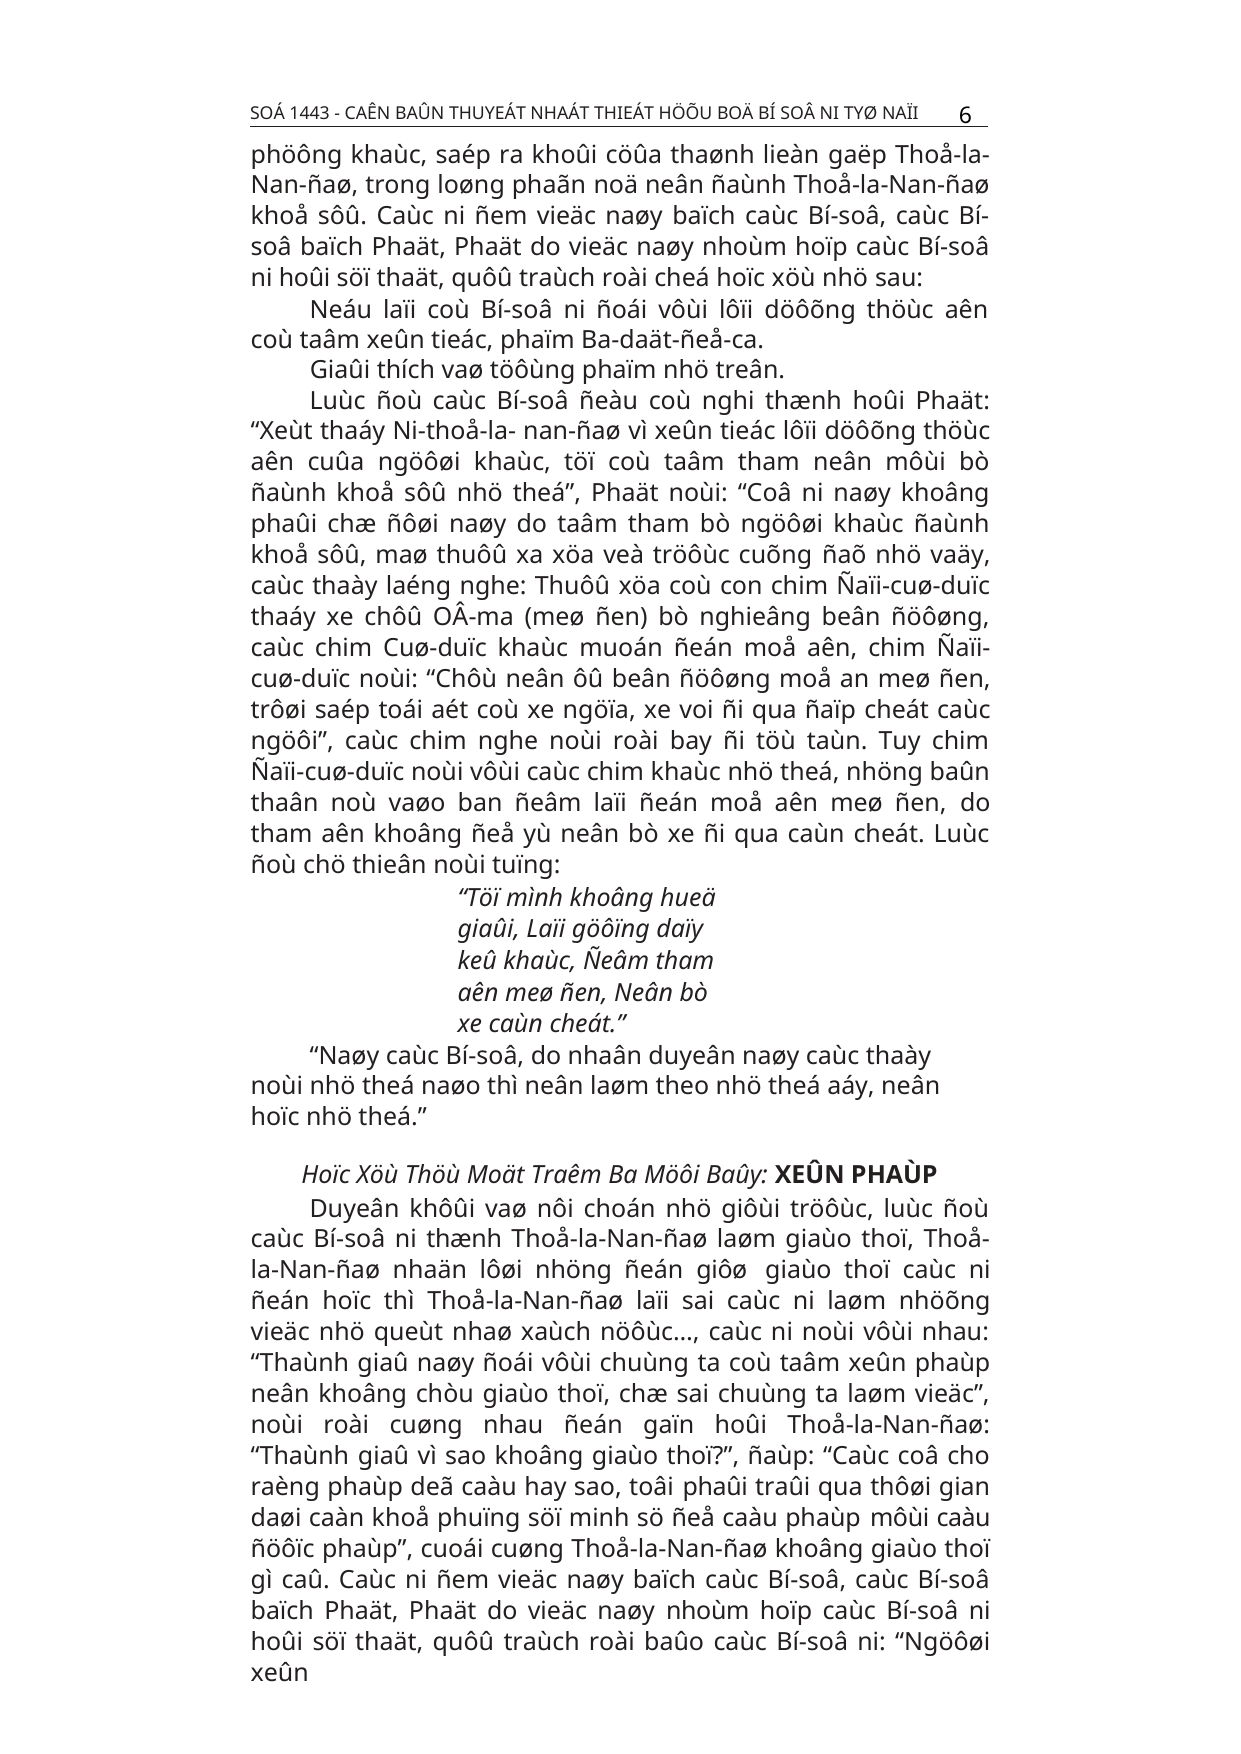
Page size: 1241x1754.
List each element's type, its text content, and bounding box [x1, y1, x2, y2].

text Giaûi thích vaø töôùng phaïm nhö treân. [309, 356, 1080, 384]
text “Naøy caùc Bí-soâ, do nhaân duyeân naøy caùc thaày noùi nhö theá naøo thì neân laøm theo nhö theá aáy, neân hoïc nhö theá.” [250, 1040, 988, 1133]
text “Töï mình khoâng hueä giaûi, Laïi göôïng daïy keû khaùc, Ñeâm tham aên meø ñen, Neân bò xe caùn cheát.” [457, 881, 719, 1040]
text Neáu laïi coù Bí-soâ ni ñoái vôùi lôïi döôõng thöùc aên coù taâm xeûn tieác, phaïm Ba-daät-ñeå-ca. [250, 293, 989, 356]
text Luùc ñoù caùc Bí-soâ ñeàu coù nghi thænh hoûi Phaät: “Xeùt thaáy Ni-thoå-la- nan-ñaø vì xeûn tieác lôïi döôõng thöùc aên cuûa ngöôøi khaùc, töï coù taâm tham neân môùi bò ñaùnh khoå sôû nhö theá”, Phaät noùi: “Coâ ni naøy khoâng phaûi chæ ñôøi naøy do taâm tham bò ngöôøi khaùc ñaùnh khoå sôû, maø thuôû xa xöa veà tröôùc cuõng ñaõ nhö vaäy, caùc thaày laéng nghe: Thuôû xöa coù con chim Ñaïi-cuø-duïc thaáy xe chôû OÂ-ma (meø ñen) bò nghieâng beân ñöôøng, caùc chim Cuø-duïc khaùc muoán ñeán moå aên, chim Ñaïi-cuø-duïc noùi: “Chôù neân ôû beân ñöôøng moå an meø ñen, trôøi saép toái aét coù xe ngöïa, xe voi ñi qua ñaïp cheát caùc ngöôi”, caùc chim nghe noùi roài bay ñi töù taùn. Tuy chim Ñaïi-cuø-duïc noùi vôùi caùc chim khaùc nhö theá, nhöng baûn thaân noù vaøo ban ñeâm laïi ñeán moå aên meø ñen, do tham aên khoâng ñeå yù neân bò xe ñi qua caùn cheát. Luùc ñoù chö thieân noùi tuïng: [250, 385, 990, 881]
text Duyeân khôûi vaø nôi choán nhö giôùi tröôùc, luùc ñoù caùc Bí-soâ ni thænh Thoå-la-Nan-ñaø laøm giaùo thoï, Thoå-la-Nan-ñaø nhaän lôøi nhöng ñeán giôø giaùo thoï caùc ni ñeán hoïc thì Thoå-la-Nan-ñaø laïi sai caùc ni laøm nhöõng vieäc nhö queùt nhaø xaùch nöôùc…, caùc ni noùi vôùi nhau: “Thaùnh giaû naøy ñoái vôùi chuùng ta coù taâm xeûn phaùp neân khoâng chòu giaùo thoï, chæ sai chuùng ta laøm vieäc”, noùi roài cuøng nhau ñeán gaïn hoûi Thoå-la-Nan-ñaø: “Thaùnh giaû vì sao khoâng giaùo thoï?”, ñaùp: “Caùc coâ cho raèng phaùp deã caàu hay sao, toâi phaûi traûi qua thôøi gian daøi caàn khoå phuïng söï minh sö ñeå caàu phaùp môùi caàu ñöôïc phaùp”, cuoái cuøng Thoå-la-Nan-ñaø khoâng giaùo thoï gì caû. Caùc ni ñem vieäc naøy baïch caùc Bí-soâ, caùc Bí-soâ baïch Phaät, Phaät do vieäc naøy nhoùm hoïp caùc Bí-soâ ni hoûi söï thaät, quôû traùch roài baûo caùc Bí-soâ ni: “Ngöôøi xeûn [250, 1192, 990, 1689]
text Hoïc Xöù Thöù Moät Traêm Ba Möôi Baûy: XEÛN PHAÙP [272, 1157, 966, 1191]
text phöông khaùc, saép ra khoûi cöûa thaønh lieàn gaëp Thoå-la-Nan-ñaø, trong loøng phaãn noä neân ñaùnh Thoå-la-Nan-ñaø khoå sôû. Caùc ni ñem vieäc naøy baïch caùc Bí-soâ, caùc Bí-soâ baïch Phaät, Phaät do vieäc naøy nhoùm hoïp caùc Bí-soâ ni hoûi söï thaät, quôû traùch roài cheá hoïc xöù nhö sau: [250, 138, 990, 293]
